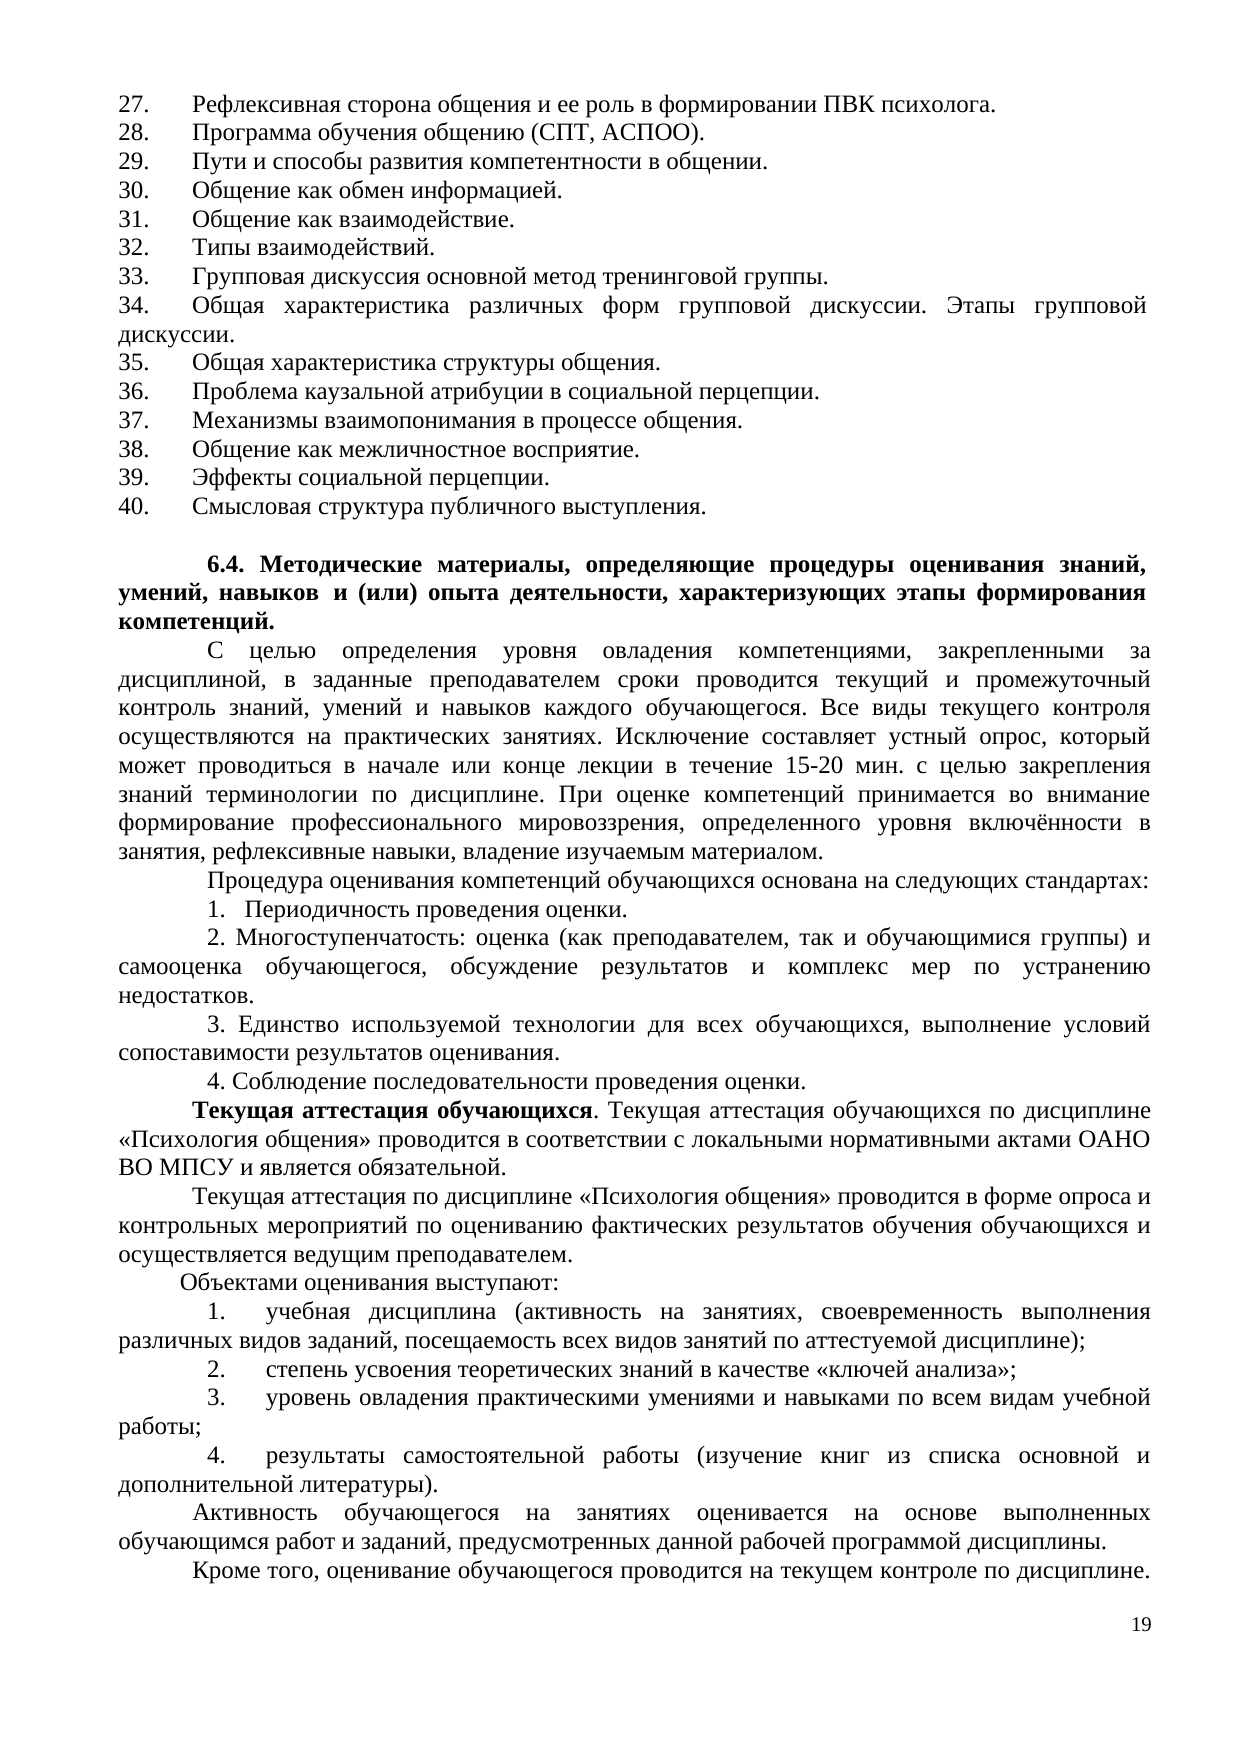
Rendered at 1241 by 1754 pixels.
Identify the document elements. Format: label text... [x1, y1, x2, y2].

list Групповая дискуссия основной метод тренинговой группы. [118, 261, 1147, 290]
text 4. Соблюдение последовательности проведения оценки. [118, 1066, 1152, 1095]
list уровень овладения практическими умениями и навыками по всем видам учебной работы; [118, 1382, 1152, 1440]
list Программа обучения общению (СПТ, АСПОО). [118, 117, 1147, 146]
text Процедура оценивания компетенций обучающихся основана на следующих стандартах: [118, 865, 1152, 894]
list Эффекты социальной перцепции. [118, 462, 1147, 491]
text Текущая аттестация обучающихся. Текущая аттестация обучающихся по дисциплине «Психология общения» проводится в соответствии с локальными нормативными актами ОАНО ВО МПСУ и является обязательной. [118, 1095, 1152, 1181]
list Типы взаимодействий. [118, 232, 1147, 261]
list Общение как обмен информацией. [118, 175, 1147, 204]
text 2. Многоступенчатость: оценка (как преподавателем, так и обучающимися группы) и самооценка обучающегося, обсуждение результатов и комплекс мер по устранению недостатков. [118, 922, 1152, 1009]
list Смысловая структура публичного выступления. [118, 491, 1147, 520]
list степень усвоения теоретических знаний в качестве «ключей анализа»; [118, 1354, 1152, 1382]
list Общая характеристика различных форм групповой дискуссии. Этапы групповой дискуссии. [118, 290, 1147, 347]
list Общение как межличностное восприятие. [118, 434, 1147, 462]
list 6.4. Методические материалы, определяющие процедуры оценивания знаний, умений, навыков и (или) опыта деятельности, характеризующих этапы формирования компетенций. [118, 549, 1147, 635]
list Рефлексивная сторона общения и ее роль в формировании ПВК психолога. [118, 89, 1147, 117]
text 1. Периодичность проведения оценки. [118, 894, 1152, 922]
list Механизмы взаимопонимания в процессе общения. [118, 405, 1147, 434]
list учебная дисциплина (активность на занятиях, своевременность выполнения различных видов заданий, посещаемость всех видов занятий по аттестуемой дисциплине); [118, 1296, 1152, 1354]
list Общение как взаимодействие. [118, 204, 1147, 232]
text Активность обучающегося на занятиях оценивается на основе выполненных обучающимся работ и заданий, предусмотренных данной рабочей программой дисциплины. [118, 1497, 1152, 1555]
text С целью определения уровня овладения компетенциями, закрепленными за дисциплиной, в заданные преподавателем сроки проводится текущий и промежуточный контроль знаний, умений и навыков каждого обучающегося. Все виды текущего контроля осуществляются на практических занятиях. Исключение составляет устный опрос, который может проводиться в начале или конце лекции в течение 15-20 мин. с целью закрепления знаний терминологии по дисциплине. При оценке компетенций принимается во внимание формирование профессионального мировоззрения, определенного уровня включённости в занятия, рефлексивные навыки, владение изучаемым материалом. [118, 635, 1152, 865]
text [118, 1555, 1152, 1584]
text Объектами оценивания выступают: [118, 1267, 1152, 1296]
list результаты самостоятельной работы (изучение книг из списка основной и дополнительной литературы). [118, 1440, 1152, 1497]
text 3. Единство используемой технологии для всех обучающихся, выполнение условий сопоставимости результатов оценивания. [118, 1009, 1152, 1066]
list Проблема каузальной атрибуции в социальной перцепции. [118, 376, 1147, 405]
list Пути и способы развития компетентности в общении. [118, 146, 1147, 175]
list Общая характеристика структуры общения. [118, 347, 1147, 376]
text Текущая аттестация по дисциплине «Психология общения» проводится в форме опроса и контрольных мероприятий по оцениванию фактических результатов обучения обучающихся и осуществляется ведущим преподавателем. [118, 1181, 1152, 1267]
